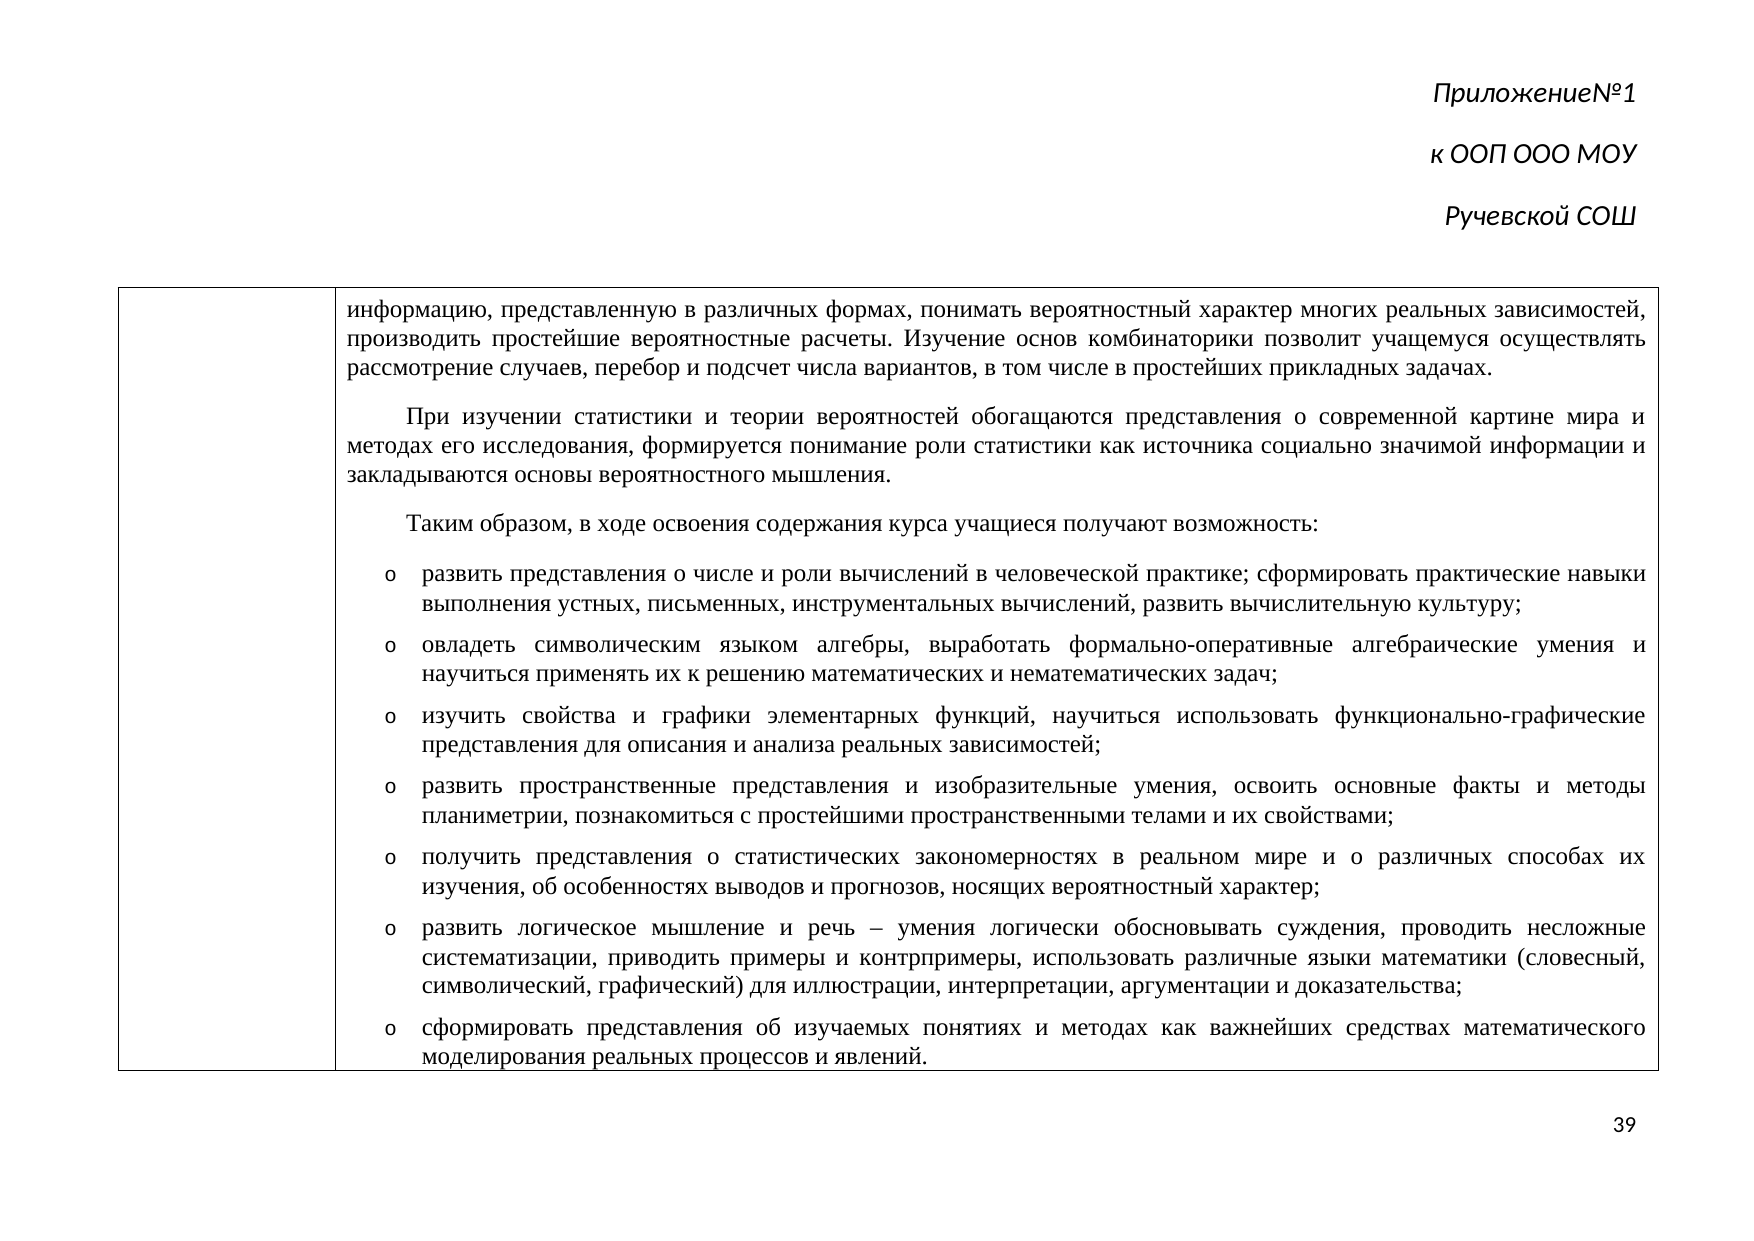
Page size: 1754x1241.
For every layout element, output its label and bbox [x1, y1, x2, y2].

table_cell [119, 288, 335, 1070]
table_cell [336, 288, 1658, 1070]
